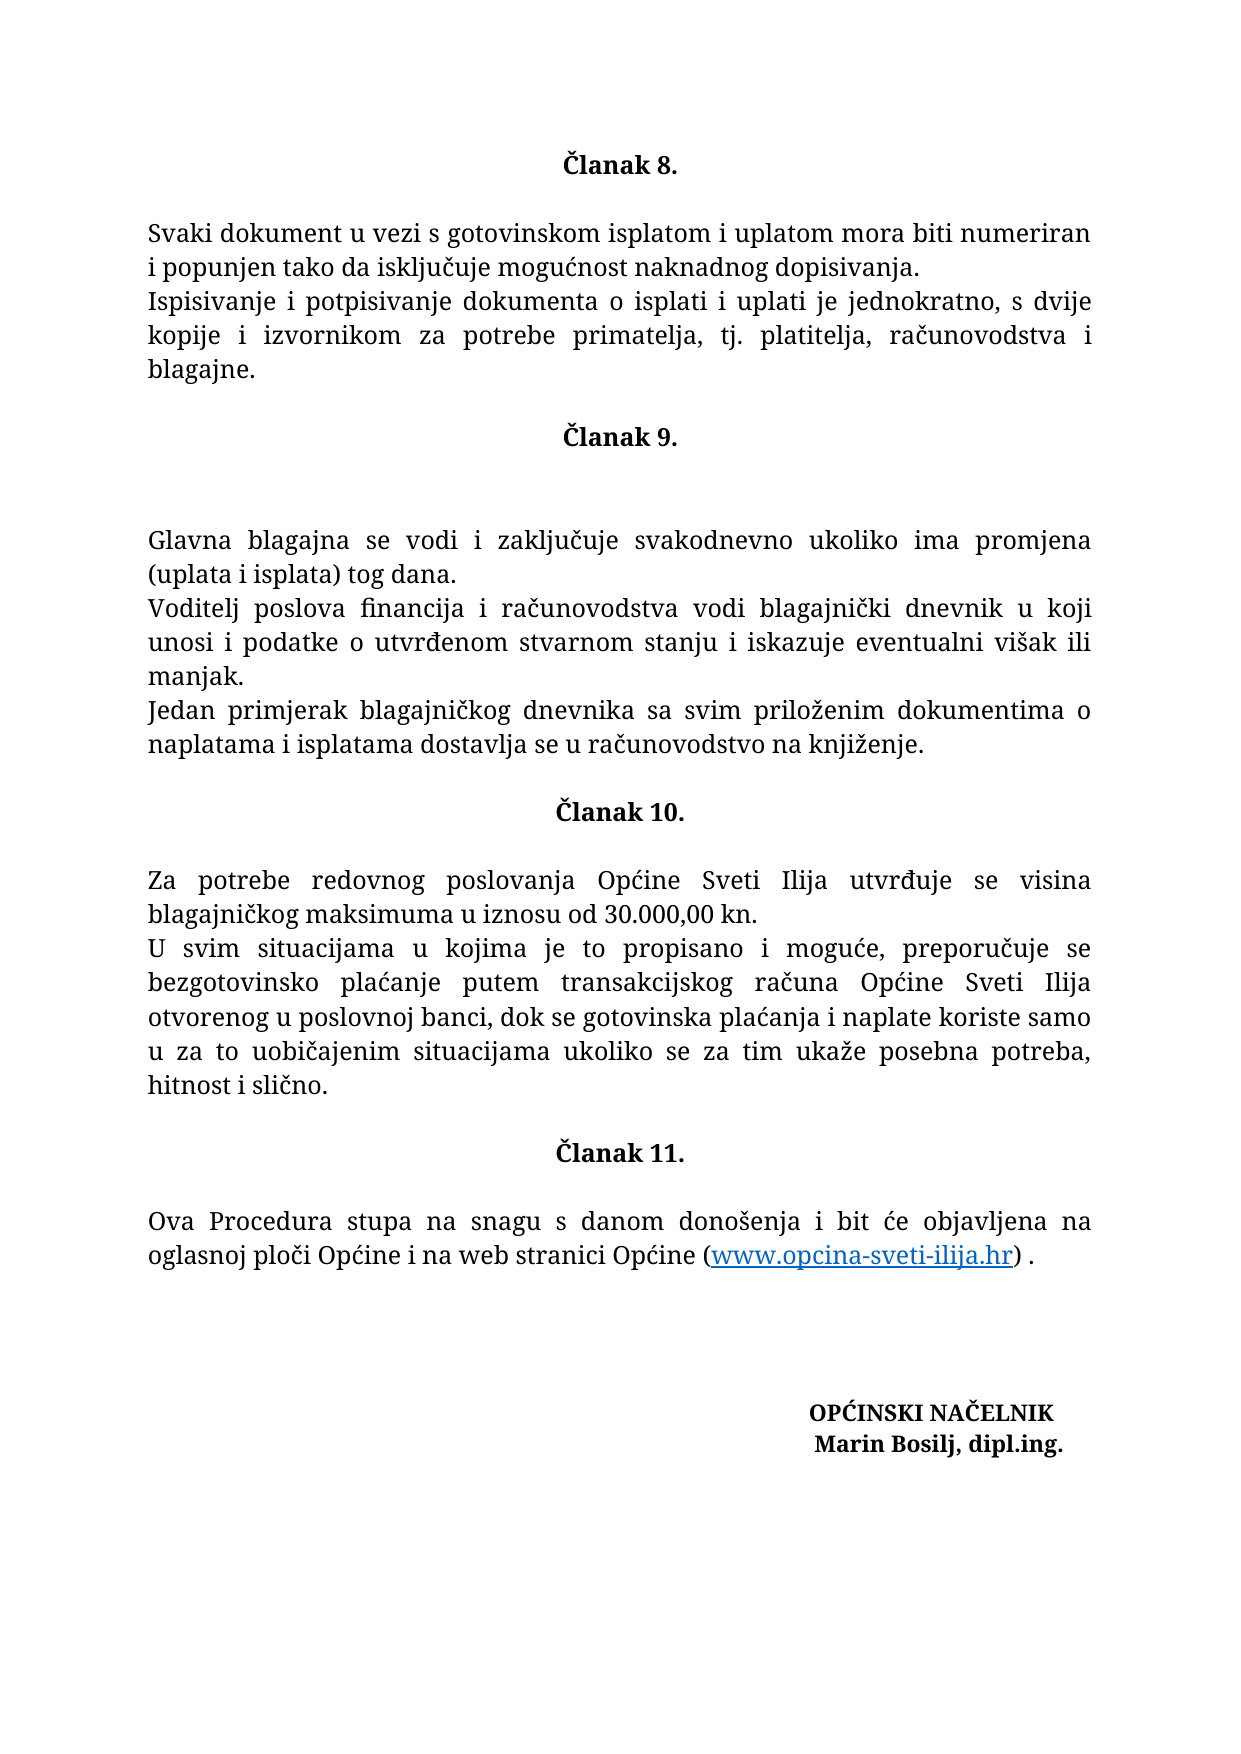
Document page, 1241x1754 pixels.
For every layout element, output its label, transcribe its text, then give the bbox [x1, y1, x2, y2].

text Ova Procedura stupa na snagu s danom donošenja i bit će objavljena na oglasnoj ploči Općine i na web stranici Općine (www.opcina-sveti-ilija.hr) . [148, 1203, 1093, 1272]
text U svim situacijama u kojima je to propisano i moguće, preporučuje se bezgotovinsko plaćanje putem transakcijskog računa Općine Sveti Ilija otvorenog u poslovnoj banci, dok se gotovinska plaćanja i naplate koriste samo u za to uobičajenim situacijama ukoliko se za tim ukaže posebna potreba, hitnost i slično. [148, 931, 1093, 1101]
text Članak 11. [148, 1135, 1093, 1169]
text Članak 10. [148, 795, 1093, 829]
text Članak 8. [148, 148, 1093, 182]
text Ispisivanje i potpisivanje dokumenta o isplati i uplati je jednokratno, s dvije kopije i izvornikom za potrebe primatelja, tj. platitelja, računovodstva i blagajne. [148, 284, 1093, 386]
text OPĆINSKI NAČELNIK [148, 1397, 1093, 1428]
text Svaki dokument u vezi s gotovinskom isplatom i uplatom mora biti numeriran i popunjen tako da isključuje mogućnost naknadnog dopisivanja. [148, 216, 1093, 284]
text Članak 9. [148, 420, 1093, 454]
text Voditelj poslova financija i računovodstva vodi blagajnički dnevnik u koji unosi i podatke o utvrđenom stvarnom stanju i iskazuje eventualni višak ili manjak. [148, 590, 1093, 693]
text Glavna blagajna se vodi i zaključuje svakodnevno ukoliko ima promjena (uplata i isplata) tog dana. [148, 522, 1093, 590]
text Za potrebe redovnog poslovanja Općine Sveti Ilija utvrđuje se visina blagajničkog maksimuma u iznosu od 30.000,00 kn. [148, 863, 1093, 931]
text Marin Bosilj, dipl.ing. [148, 1428, 1093, 1459]
text Jedan primjerak blagajničkog dnevnika sa svim priloženim dokumentima o naplatama i isplatama dostavlja se u računovodstvo na knjiženje. [148, 693, 1093, 761]
